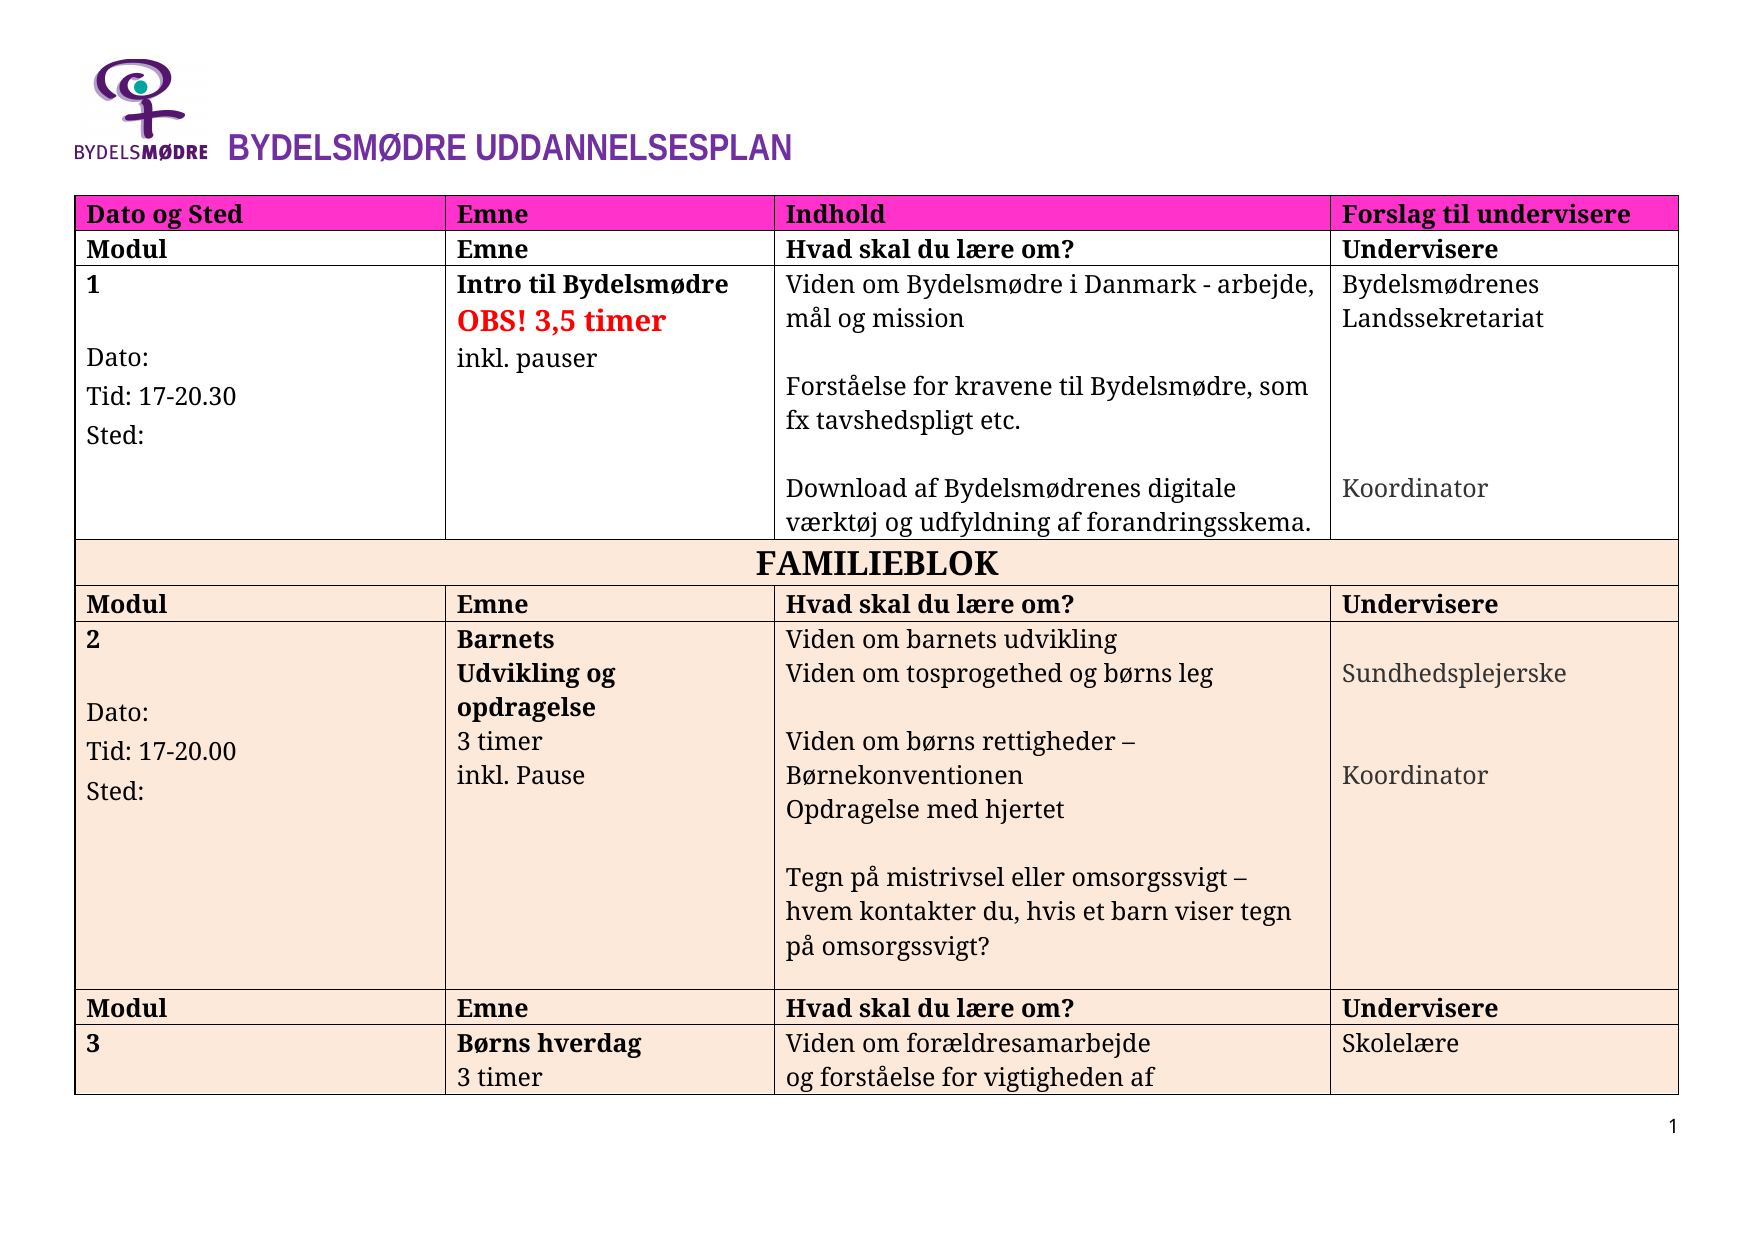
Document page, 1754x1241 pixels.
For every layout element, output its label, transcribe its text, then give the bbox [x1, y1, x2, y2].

picture [75, 59, 208, 161]
table_cell Hvad skal du lære om? [775, 586, 1330, 621]
table_header Emne [446, 196, 774, 230]
table_header Indhold [775, 196, 1330, 230]
table_cell 3 Dato: Tid: 17-20.00 Sted: [76, 1025, 445, 1093]
table_cell Emne [446, 586, 774, 621]
table_cell Viden om barnets udvikling Viden om tosprogethed og børns leg Viden om børns rettigheder – Børnekonventionen Opdragelse med hjertet Tegn på mistrivsel eller omsorgssvigt – hvem kontakter du, hvis et barn viser tegn på omsorgssvigt? [775, 622, 1330, 989]
table_cell Emne [446, 231, 774, 265]
table_header Forslag til undervisere [1331, 196, 1678, 230]
table_cell Emne [446, 990, 774, 1024]
table_cell Sundhedsplejerske Koordinator [1331, 622, 1678, 989]
table_cell Modul [76, 586, 445, 621]
table_cell Undervisere [1331, 231, 1678, 265]
table_cell Hvad skal du lære om? [775, 990, 1330, 1024]
table_cell 1 Dato: Tid: 17-20.30 Sted: [76, 266, 445, 539]
table_cell FAMILIEBLOK [76, 540, 1678, 585]
table_cell Børns hverdag 3 timer inkl. Pause [446, 1025, 774, 1093]
table_cell 2 Dato: Tid: 17-20.00 Sted: [76, 622, 445, 989]
table_cell Undervisere [1331, 990, 1678, 1024]
table_header Dato og Sted [76, 196, 445, 230]
table_cell Hvad skal du lære om? [775, 231, 1330, 265]
table_cell Intro til Bydelsmødre OBS! 3,5 timer inkl. pauser [446, 266, 774, 539]
table_cell Modul [76, 990, 445, 1024]
table_cell Barnets Udvikling og opdragelse 3 timer inkl. Pause [446, 622, 774, 989]
table_cell Bydelsmødrenes Landssekretariat Koordinator [1331, 266, 1678, 539]
table_cell Undervisere [1331, 586, 1678, 621]
table_cell Skolelære Familierådgiver Koordinator [1331, 1025, 1678, 1093]
table_cell Viden om Bydelsmødre i Danmark - arbejde, mål og mission Forståelse for kravene til Bydelsmødre, som fx tavshedspligt etc. Download af Bydelsmødrenes digitale værktøj og udfyldning af forandringsskema. [775, 266, 1330, 539]
table_cell Modul [76, 231, 445, 265]
